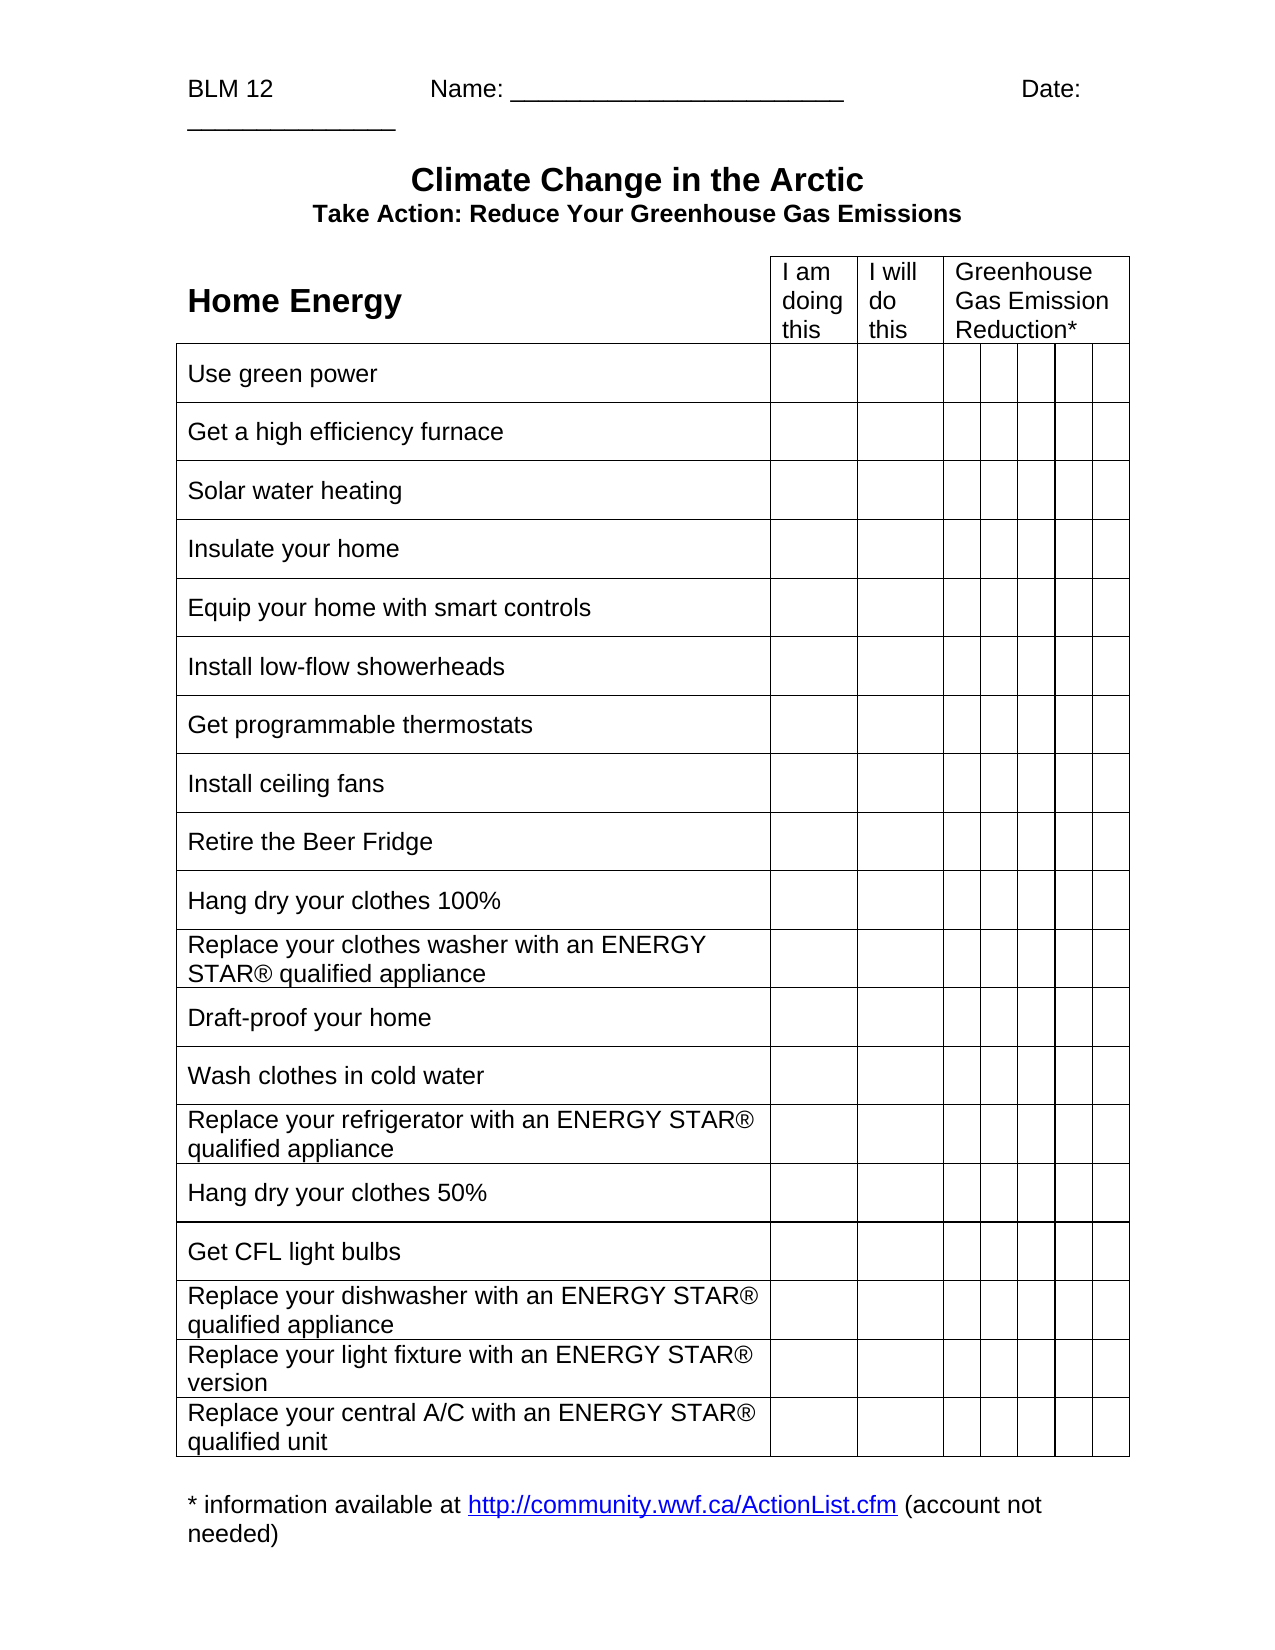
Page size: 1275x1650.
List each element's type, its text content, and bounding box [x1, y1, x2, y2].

table_cell [1056, 1340, 1092, 1397]
table_cell [771, 1164, 857, 1221]
table_cell [1018, 1340, 1054, 1397]
table_cell [771, 930, 857, 987]
table_cell [944, 344, 980, 402]
table_cell [1018, 344, 1054, 402]
table_cell [771, 461, 857, 519]
table_cell [1093, 403, 1129, 460]
table_cell [981, 461, 1017, 519]
table_cell [1093, 1047, 1129, 1104]
table_cell [1018, 930, 1054, 987]
table_cell [858, 1047, 943, 1104]
table_cell [1093, 1164, 1129, 1221]
table_cell [771, 871, 857, 929]
table_cell [1093, 1105, 1129, 1163]
table_cell [1093, 344, 1129, 402]
table_cell [858, 696, 943, 753]
table_cell [858, 754, 943, 812]
table_cell [858, 579, 943, 636]
table_cell [858, 637, 943, 694]
table_cell [1093, 461, 1129, 519]
table_header I am doing this [771, 257, 857, 343]
table_cell [1056, 579, 1092, 636]
table_header Home Energy [176, 256, 770, 343]
table_cell [858, 1223, 943, 1280]
table_cell [1093, 930, 1129, 987]
table_cell [944, 461, 980, 519]
table_cell Replace your light fixture with an ENERGY STAR® version [177, 1340, 770, 1397]
table_cell [1018, 988, 1054, 1046]
table_cell [771, 1047, 857, 1104]
table_cell [1093, 637, 1129, 694]
table_cell [771, 696, 857, 753]
text Climate Change in the Arctic [187, 160, 1088, 198]
table_cell [1056, 696, 1092, 753]
table_cell [981, 1047, 1017, 1104]
table_cell [771, 813, 857, 870]
table_cell [1093, 988, 1129, 1046]
table_cell [1093, 1398, 1129, 1456]
table_cell [858, 871, 943, 929]
table_cell [1018, 520, 1054, 577]
table_cell [1056, 1281, 1092, 1338]
table_cell [858, 403, 943, 460]
table_cell [1018, 1223, 1054, 1280]
table_cell [771, 520, 857, 577]
table_cell [981, 344, 1017, 402]
table_cell [771, 403, 857, 460]
table_cell [1093, 579, 1129, 636]
table_cell [858, 1164, 943, 1221]
table_cell [944, 988, 980, 1046]
table_cell [1056, 1164, 1092, 1221]
table_cell [771, 1105, 857, 1163]
table_cell [771, 1340, 857, 1397]
table_cell [1018, 461, 1054, 519]
table_cell [1018, 1164, 1054, 1221]
table_cell [1018, 1105, 1054, 1163]
table_cell [771, 988, 857, 1046]
table_cell [981, 1164, 1017, 1221]
table_cell [1056, 403, 1092, 460]
table_cell Draft-proof your home [177, 988, 770, 1046]
table_cell [944, 403, 980, 460]
table_cell [858, 1281, 943, 1338]
table_cell [981, 1223, 1017, 1280]
table_cell [981, 1105, 1017, 1163]
table_header Greenhouse Gas Emission Reduction* [944, 257, 1129, 343]
table_cell [981, 696, 1017, 753]
table_cell [944, 696, 980, 753]
table_cell Retire the Beer Fridge [177, 813, 770, 870]
table_cell [1018, 754, 1054, 812]
table_cell [1018, 403, 1054, 460]
table_cell Replace your refrigerator with an ENERGY STAR® qualified appliance [177, 1105, 770, 1163]
table_cell [771, 1223, 857, 1280]
table_cell [1056, 813, 1092, 870]
table_cell [1093, 1281, 1129, 1338]
table_cell [944, 579, 980, 636]
table_cell [858, 1340, 943, 1397]
table_cell [944, 1398, 980, 1456]
table_cell [1056, 754, 1092, 812]
table_cell Wash clothes in cold water [177, 1047, 770, 1104]
table_cell [1056, 344, 1092, 402]
table_cell [1056, 871, 1092, 929]
table_cell [944, 871, 980, 929]
table_cell [981, 988, 1017, 1046]
table_cell Replace your clothes washer with an ENERGY STAR® qualified appliance [177, 930, 770, 987]
table_cell [858, 461, 943, 519]
table_cell [944, 1164, 980, 1221]
table_cell [981, 930, 1017, 987]
table_cell [1056, 637, 1092, 694]
table_cell [981, 520, 1017, 577]
table_cell [771, 754, 857, 812]
table_cell [1018, 579, 1054, 636]
table_cell [858, 520, 943, 577]
table_cell [1056, 988, 1092, 1046]
table_cell [944, 813, 980, 870]
table_cell [944, 1047, 980, 1104]
table_cell [944, 754, 980, 812]
table_cell [858, 988, 943, 1046]
table_cell Hang dry your clothes 50% [177, 1164, 770, 1221]
table_cell [944, 1223, 980, 1280]
table_cell [1056, 1223, 1092, 1280]
table_cell [981, 754, 1017, 812]
table_cell Get CFL light bulbs [177, 1223, 770, 1280]
table_cell Use green power [177, 344, 770, 402]
table_cell [944, 1281, 980, 1338]
text Take Action: Reduce Your Greenhouse Gas Emissions [187, 198, 1088, 227]
table_cell [1093, 520, 1129, 577]
table_cell [771, 1281, 857, 1338]
table_cell [981, 403, 1017, 460]
table_cell [944, 1340, 980, 1397]
table_cell [1093, 1340, 1129, 1397]
table_cell [1018, 1047, 1054, 1104]
table_cell [981, 579, 1017, 636]
table_cell [771, 637, 857, 694]
table_cell [858, 1105, 943, 1163]
table_cell [944, 1105, 980, 1163]
table_cell [858, 813, 943, 870]
table_cell [1056, 930, 1092, 987]
table_cell [1056, 1047, 1092, 1104]
table_cell [1018, 637, 1054, 694]
table_header I will do this [858, 257, 943, 343]
table_cell [1018, 1281, 1054, 1338]
table_cell [1093, 696, 1129, 753]
table_cell Install low-flow showerheads [177, 637, 770, 694]
table_cell Equip your home with smart controls [177, 579, 770, 636]
table_cell [944, 520, 980, 577]
table_cell [944, 930, 980, 987]
table_cell [771, 579, 857, 636]
table_cell [981, 1340, 1017, 1397]
table_cell Replace your central A/C with an ENERGY STAR® qualified unit [177, 1398, 770, 1456]
table_cell Hang dry your clothes 100% [177, 871, 770, 929]
table_cell [858, 344, 943, 402]
table_cell [1093, 813, 1129, 870]
table_cell [981, 1281, 1017, 1338]
table_cell Replace your dishwasher with an ENERGY STAR® qualified appliance [177, 1281, 770, 1338]
table_cell Get a high efficiency furnace [177, 403, 770, 460]
table_cell [1018, 1398, 1054, 1456]
table_cell Solar water heating [177, 461, 770, 519]
table_cell [944, 637, 980, 694]
table_cell [858, 930, 943, 987]
table_cell [1056, 461, 1092, 519]
table_cell [1018, 813, 1054, 870]
table_cell [981, 871, 1017, 929]
table_cell [1056, 520, 1092, 577]
table_cell Get programmable thermostats [177, 696, 770, 753]
table_cell [981, 1398, 1017, 1456]
table_cell [981, 637, 1017, 694]
table_cell [1056, 1398, 1092, 1456]
table_cell Insulate your home [177, 520, 770, 577]
table_cell [1018, 696, 1054, 753]
table_cell [1093, 754, 1129, 812]
table_cell [771, 344, 857, 402]
table_cell [1018, 871, 1054, 929]
table_cell [1056, 1105, 1092, 1163]
table_cell Install ceiling fans [177, 754, 770, 812]
table_cell [1093, 871, 1129, 929]
table_cell [771, 1398, 857, 1456]
table_cell [1093, 1223, 1129, 1280]
table_cell [858, 1398, 943, 1456]
table_cell [981, 813, 1017, 870]
